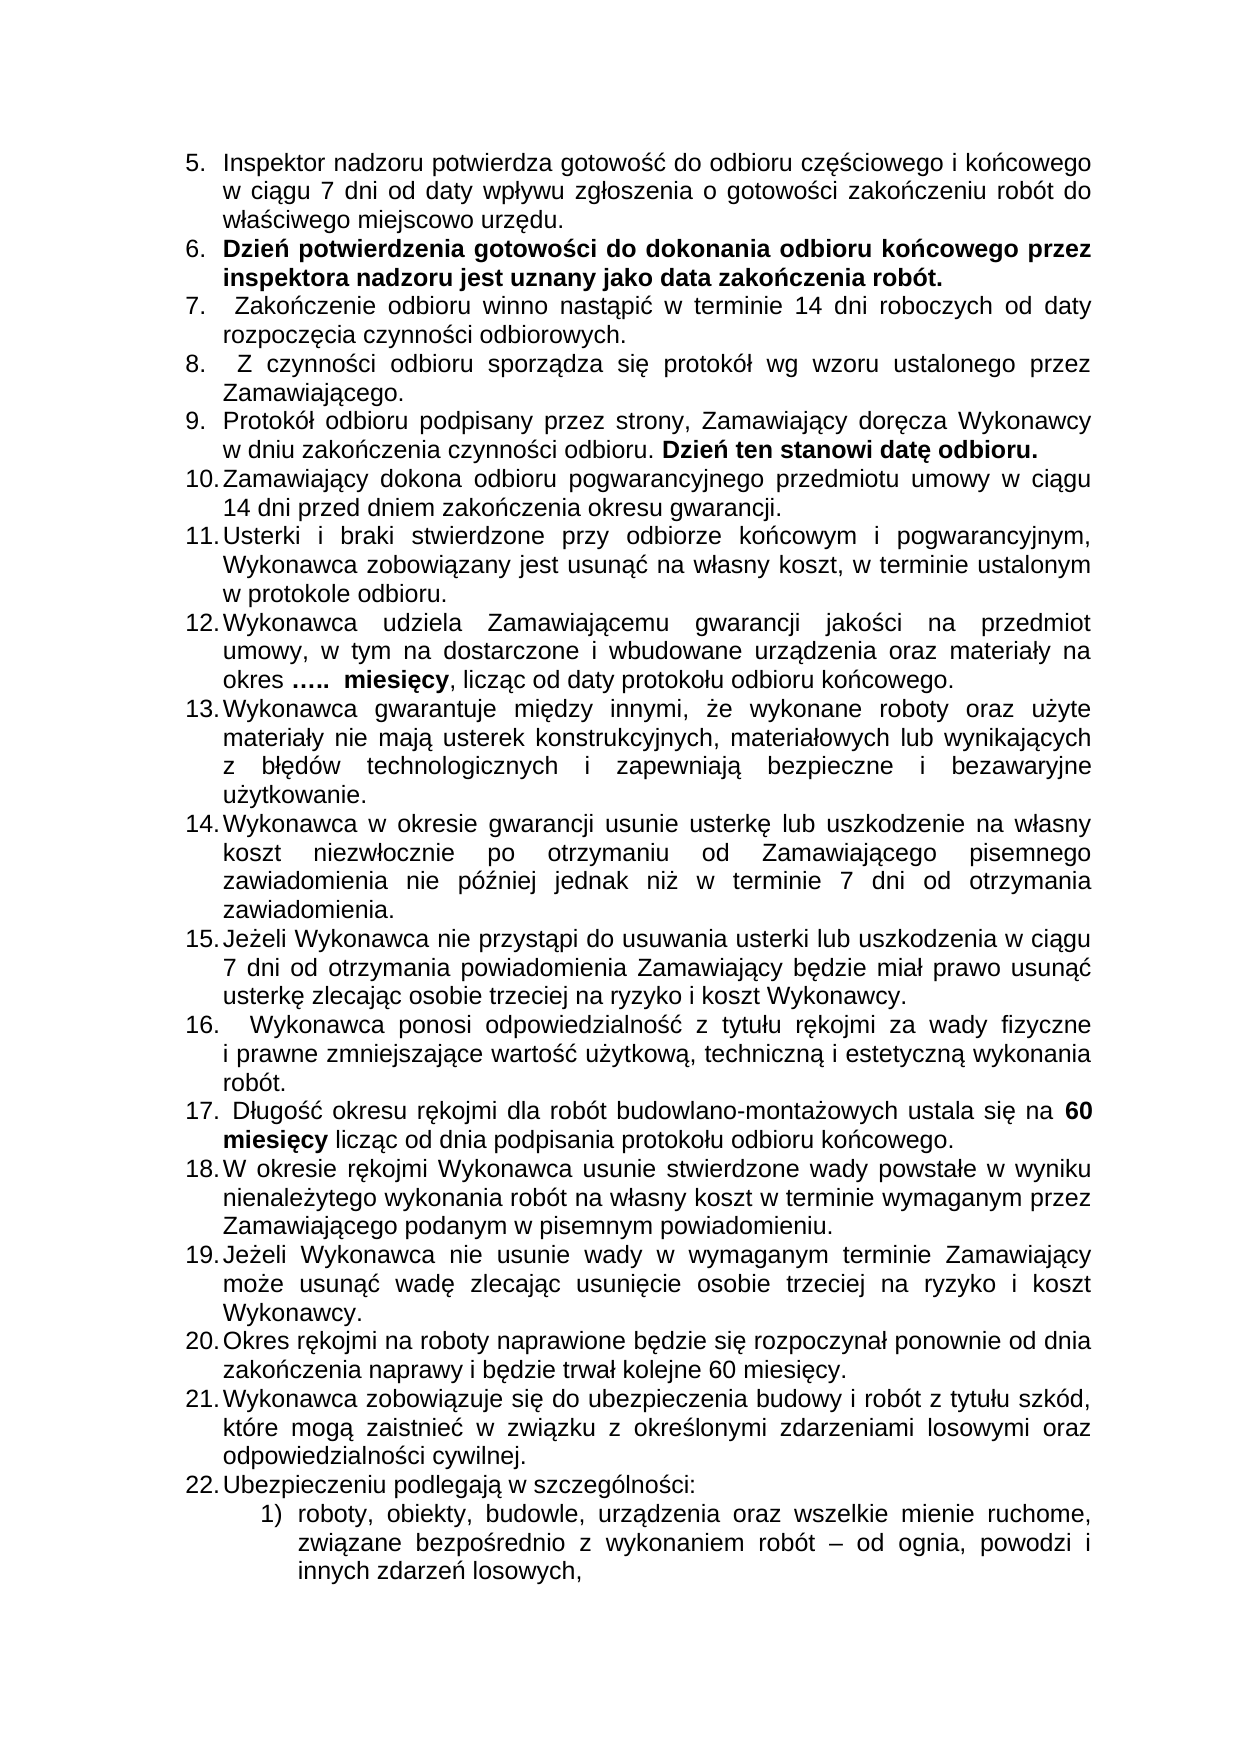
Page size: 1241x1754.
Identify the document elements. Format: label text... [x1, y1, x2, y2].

list Wykonawca ponosi odpowiedzialność z tytułu rękojmi za wady fizyczne i prawne zmniejszające wartość użytkową, techniczną i estetyczną wykonania robót. [185, 1010, 1093, 1096]
list W okresie rękojmi Wykonawca usunie stwierdzone wady powstałe w wyniku nienależytego wykonania robót na własny koszt w terminie wymaganym przez Zamawiającego podanym w pisemnym powiadomieniu. [185, 1154, 1093, 1240]
list Z czynności odbioru sporządza się protokół wg wzoru ustalonego przez Zamawiającego. [185, 349, 1093, 406]
list Wykonawca udziela Zamawiającemu gwarancji jakości na przedmiot umowy, w tym na dostarczone i wbudowane urządzenia oraz materiały na okres ….. miesięcy, licząc od daty protokołu odbioru końcowego. [185, 608, 1093, 694]
list Inspektor nadzoru potwierdza gotowość do odbioru częściowego i końcowego w ciągu 7 dni od daty wpływu zgłoszenia o gotowości zakończeniu robót do właściwego miejscowo urzędu. [185, 148, 1093, 234]
list Zamawiający dokona odbioru pogwarancyjnego przedmiotu umowy w ciągu 14 dni przed dniem zakończenia okresu gwarancji. [185, 464, 1093, 521]
list Wykonawca gwarantuje między innymi, że wykonane roboty oraz użyte materiały nie mają usterek konstrukcyjnych, materiałowych lub wynikających z błędów technologicznych i zapewniają bezpieczne i bezawaryjne użytkowanie. [185, 694, 1093, 809]
list Długość okresu rękojmi dla robót budowlano-montażowych ustala się na 60 miesięcy licząc od dnia podpisania protokołu odbioru końcowego. [185, 1096, 1093, 1154]
list Usterki i braki stwierdzone przy odbiorze końcowym i pogwarancyjnym, Wykonawca zobowiązany jest usunąć na własny koszt, w terminie ustalonym w protokole odbioru. [185, 521, 1093, 608]
list Zakończenie odbioru winno nastąpić w terminie 14 dni roboczych od daty rozpoczęcia czynności odbiorowych. [185, 291, 1093, 349]
list Jeżeli Wykonawca nie przystąpi do usuwania usterki lub uszkodzenia w ciągu 7 dni od otrzymania powiadomienia Zamawiający będzie miał prawo usunąć usterkę zlecając osobie trzeciej na ryzyko i koszt Wykonawcy. [185, 924, 1093, 1010]
list roboty, obiekty, budowle, urządzenia oraz wszelkie mienie ruchome, związane bezpośrednio z wykonaniem robót – od ognia, powodzi i innych zdarzeń losowych, [260, 1499, 1093, 1585]
list Ubezpieczeniu podlegają w szczególności: [185, 1470, 1093, 1499]
list Protokół odbioru podpisany przez strony, Zamawiający doręcza Wykonawcy w dniu zakończenia czynności odbioru. Dzień ten stanowi datę odbioru. [185, 406, 1093, 464]
list Wykonawca w okresie gwarancji usunie usterkę lub uszkodzenie na własny koszt niezwłocznie po otrzymaniu od Zamawiającego pisemnego zawiadomienia nie później jednak niż w terminie 7 dni od otrzymania zawiadomienia. [185, 809, 1093, 924]
list Dzień potwierdzenia gotowości do dokonania odbioru końcowego przez inspektora nadzoru jest uznany jako data zakończenia robót. [185, 234, 1093, 291]
list Wykonawca zobowiązuje się do ubezpieczenia budowy i robót z tytułu szkód, które mogą zaistnieć w związku z określonymi zdarzeniami losowymi oraz odpowiedzialności cywilnej. [185, 1384, 1093, 1470]
list Jeżeli Wykonawca nie usunie wady w wymaganym terminie Zamawiający może usunąć wadę zlecając usunięcie osobie trzeciej na ryzyko i koszt Wykonawcy. [185, 1240, 1093, 1326]
list Okres rękojmi na roboty naprawione będzie się rozpoczynał ponownie od dnia zakończenia naprawy i będzie trwał kolejne 60 miesięcy. [185, 1326, 1093, 1384]
